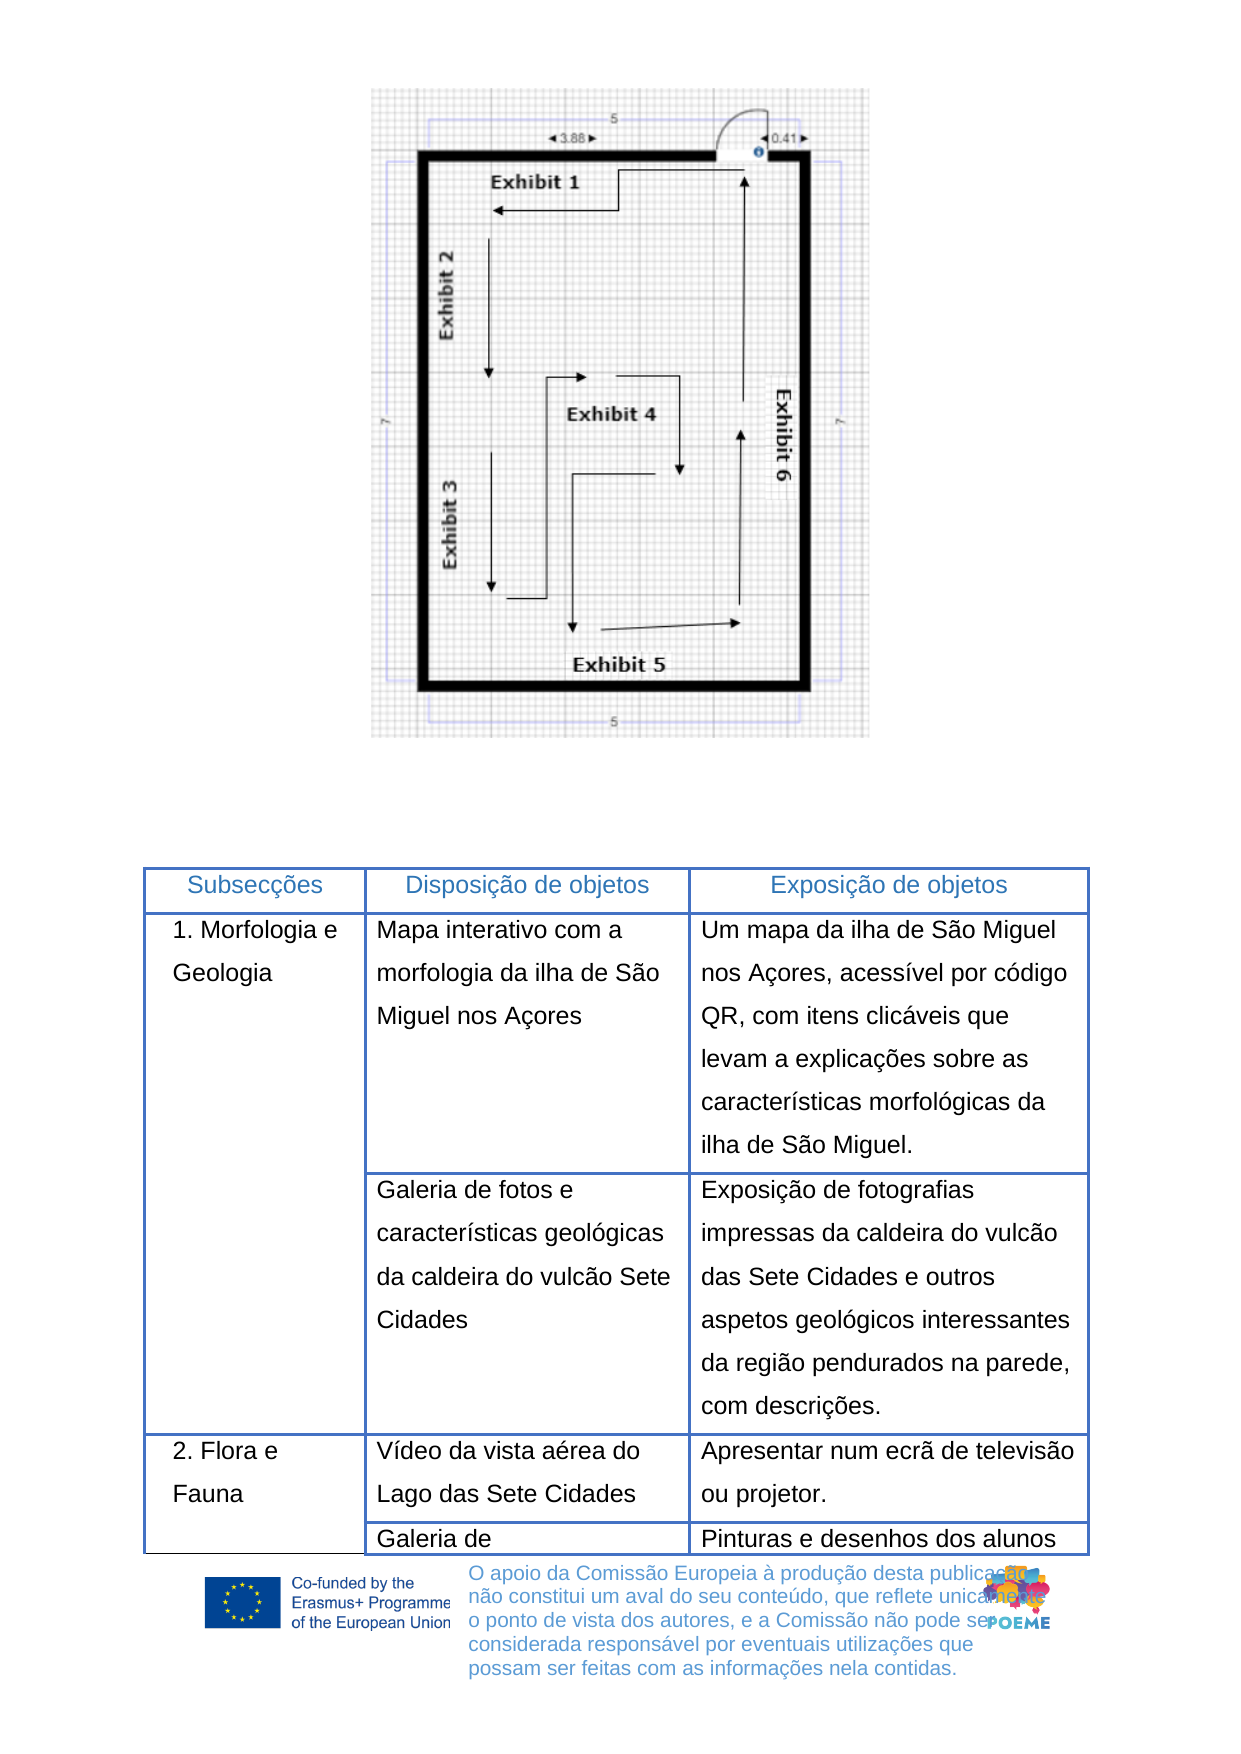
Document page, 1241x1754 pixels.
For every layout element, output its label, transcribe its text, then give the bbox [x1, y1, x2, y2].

table_cell Exposição de fotografias impressas da caldeira do vulcão das Sete Cidades e outros aspetos geológicos interessantes da região pendurados na parede, com descrições. [691, 1175, 1087, 1433]
table_cell Pinturas e desenhos dos alunos expostos em bancadas no meio da sala. [691, 1524, 1087, 1553]
table_cell Apresentar num ecrã de televisão ou projetor. [691, 1436, 1087, 1521]
table_cell Galeria de fotos e características geológicas da caldeira do vulcão Sete Cidades [367, 1175, 688, 1433]
table_cell 2. Flora e Fauna [146, 1436, 364, 1553]
table_cell Mapa interativo com a morfologia da ilha de São Miguel nos Açores [367, 915, 688, 1172]
table_cell Galeria de pinturas/desenhos da flora e fauna dos Açores [367, 1524, 688, 1553]
table_cell 1. Morfologia e Geologia [146, 915, 364, 1433]
picture [370, 88, 870, 738]
table_header Exposição de objetos [691, 870, 1087, 912]
table_header Disposição de objetos [367, 870, 688, 912]
picture [980, 1561, 1053, 1634]
table_cell Vídeo da vista aérea do Lago das Sete Cidades [367, 1436, 688, 1521]
table_cell Um mapa da ilha de São Miguel nos Açores, acessível por código QR, com itens clicáveis que levam a explicações sobre as características morfológicas da ilha de São Miguel. [691, 915, 1087, 1172]
table_header Subsecções [146, 870, 364, 912]
picture [204, 1577, 450, 1631]
